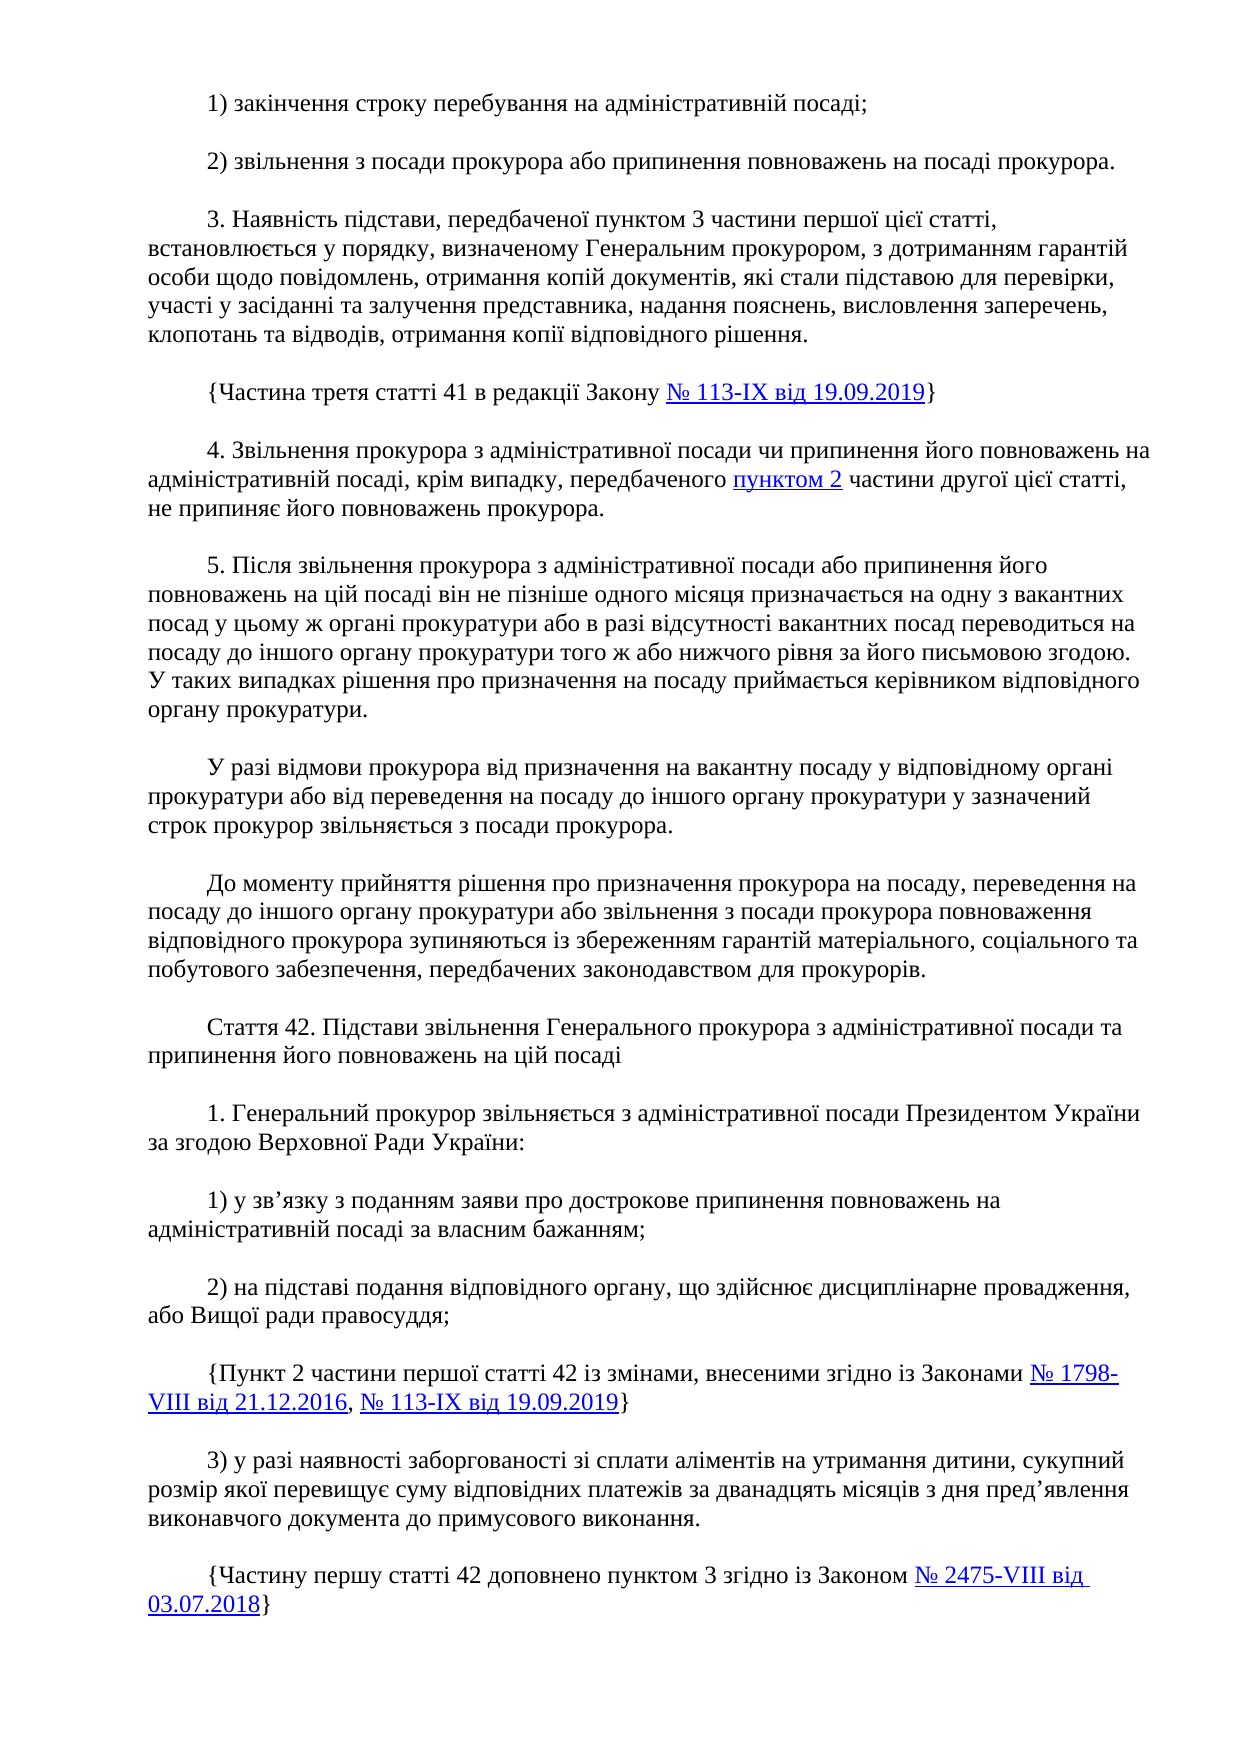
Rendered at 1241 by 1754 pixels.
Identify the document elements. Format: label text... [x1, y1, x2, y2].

text {Частина третя статті 41 в редакції Закону № 113-IX від 19.09.2019} [148, 377, 1152, 406]
text 3. Наявність підстави, передбаченої пунктом 3 частини першої цієї статті, встановлюється у порядку, визначеному Генеральним прокурором, з дотриманням гарантій особи щодо повідомлень, отримання копій документів, які стали підставою для перевірки, участі у засіданні та залучення представника, надання пояснень, висловлення заперечень, клопотань та відводів, отримання копії відповідного рішення. [148, 204, 1152, 348]
text 1. Генеральний прокурор звільняється з адміністративної посади Президентом України за згодою Верховної Ради України: [148, 1098, 1152, 1156]
text 1) у зв’язку з поданням заяви про дострокове припинення повноважень на адміністративній посаді за власним бажанням; [148, 1185, 1152, 1243]
text У разі відмови прокурора від призначення на вакантну посаду у відповідному органі прокуратури або від переведення на посаду до іншого органу прокуратури у зазначений строк прокурор звільняється з посади прокурора. [148, 752, 1152, 838]
text 3) у разі наявності заборгованості зі сплати аліментів на утримання дитини, сукупний розмір якої перевищує суму відповідних платежів за дванадцять місяців з дня пред’явлення виконавчого документа до примусового виконання. [148, 1445, 1152, 1531]
text 1) закінчення строку перебування на адміністративній посаді; [148, 88, 1152, 117]
text Стаття 42. Підстави звільнення Генерального прокурора з адміністративної посади та припинення його повноважень на цій посаді [148, 1012, 1152, 1069]
text {Частину першу статті 42 доповнено пунктом 3 згідно із Законом № 2475-VIII від 03.07.2018} [148, 1561, 1152, 1618]
text 5. Після звільнення прокурора з адміністративної посади або припинення його повноважень на цій посаді він не пізніше одного місяця призначається на одну з вакантних посад у цьому ж органі прокуратури або в разі відсутності вакантних посад переводиться на посаду до іншого органу прокуратури того ж або нижчого рівня за його письмовою згодою. У таких випадках рішення про призначення на посаду приймається керівником відповідного органу прокуратури. [148, 551, 1152, 723]
text До моменту прийняття рішення про призначення прокурора на посаду, переведення на посаду до іншого органу прокуратури або звільнення з посади прокурора повноваження відповідного прокурора зупиняються із збереженням гарантій матеріального, соціального та побутового забезпечення, передбачених законодавством для прокурорів. [148, 868, 1152, 983]
text 2) на підставі подання відповідного органу, що здійснює дисциплінарне провадження, або Вищої ради правосуддя; [148, 1272, 1152, 1329]
text {Пункт 2 частини першої статті 42 із змінами, внесеними згідно із Законами № 1798-VIII від 21.12.2016, № 113-IX від 19.09.2019} [148, 1358, 1152, 1416]
text 4. Звільнення прокурора з адміністративної посади чи припинення його повноважень на адміністративній посаді, крім випадку, передбаченого пунктом 2 частини другої цієї статті, не припиняє його повноважень прокурора. [148, 435, 1152, 521]
text 2) звільнення з посади прокурора або припинення повноважень на посаді прокурора. [148, 146, 1152, 175]
